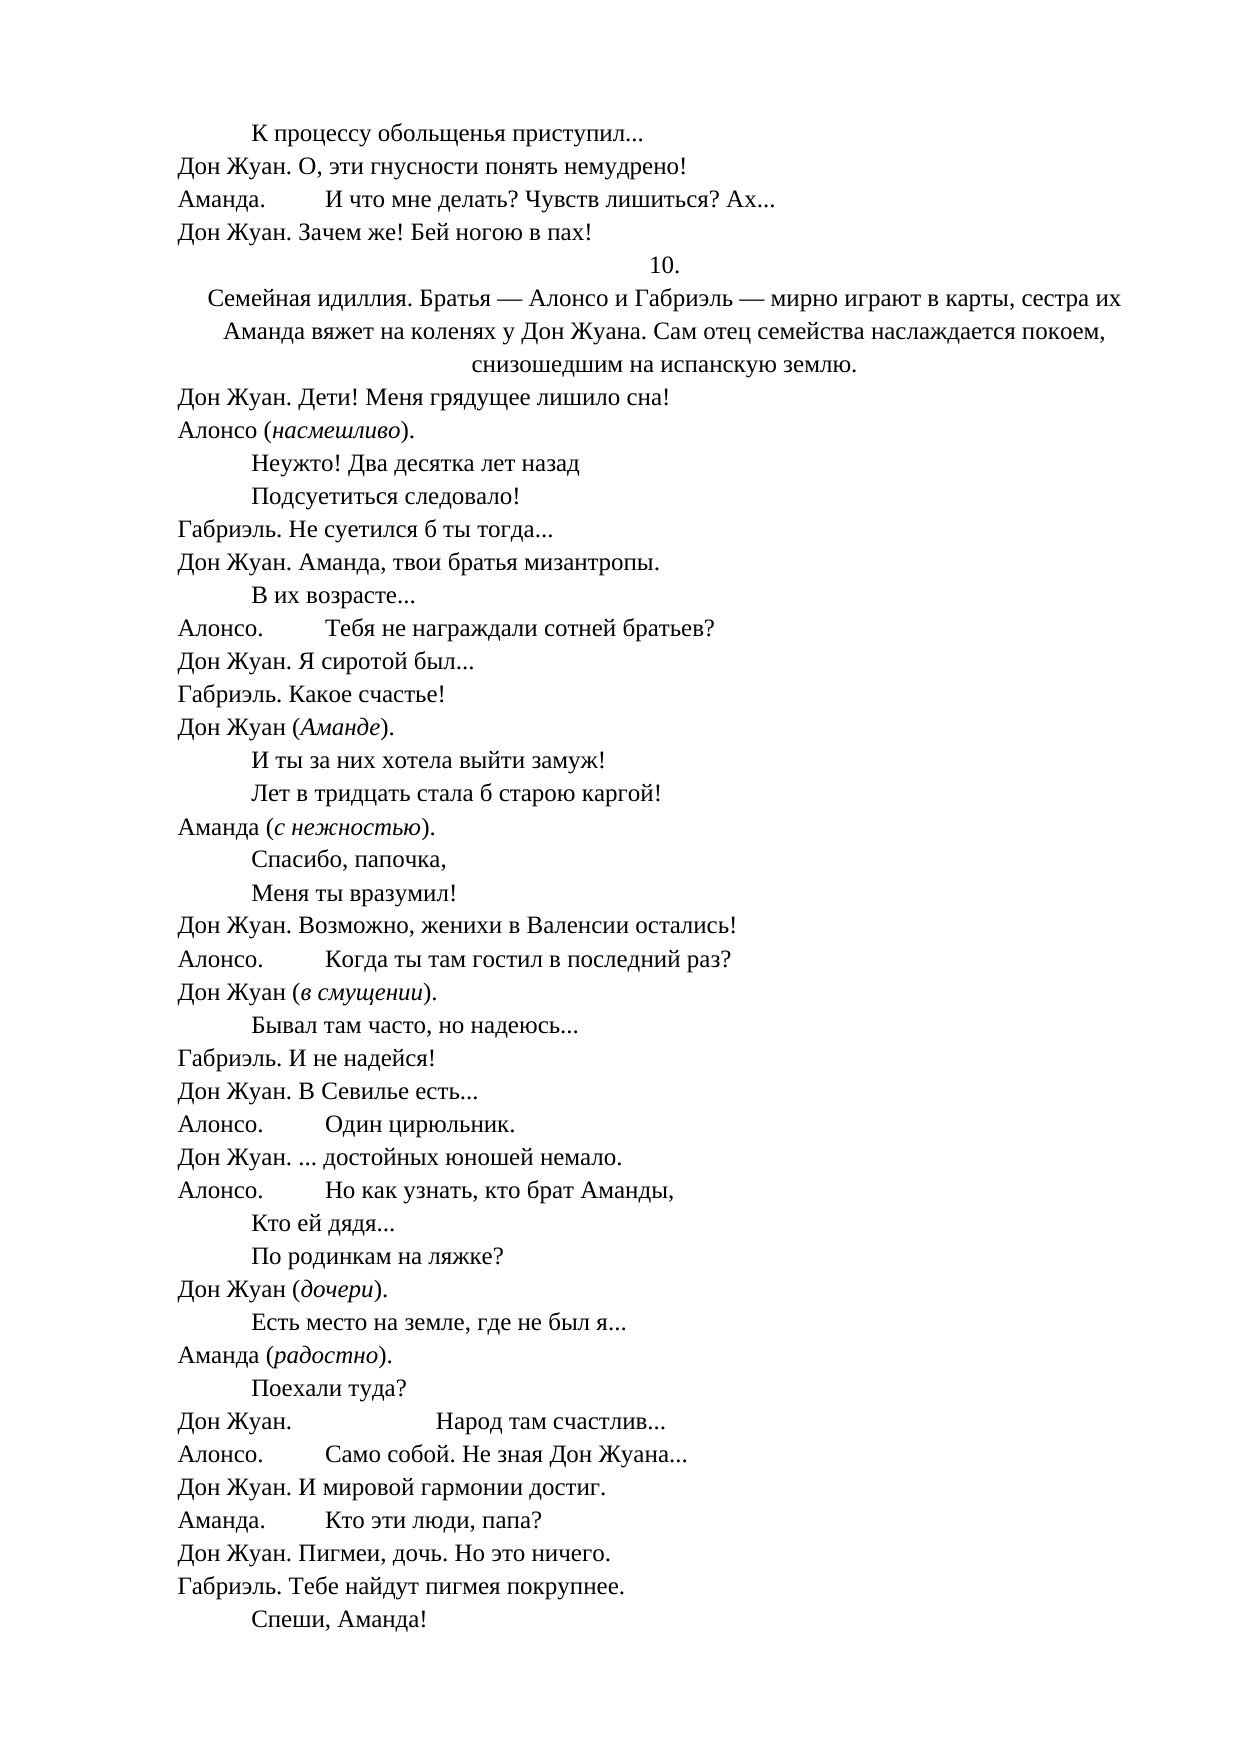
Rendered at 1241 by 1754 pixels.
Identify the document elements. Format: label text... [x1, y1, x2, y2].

text Алонсо. Один цирюльник. [177, 1109, 1152, 1137]
text Бывал там часто, но надеюсь... [177, 1010, 1152, 1038]
text Дон Жуан. Я сиротой был... [177, 646, 1152, 675]
text Аманда. И что мне делать? Чувств лишиться? Ах... [177, 184, 1152, 213]
text Спеши, Аманда! [177, 1604, 1152, 1633]
text Дон Жуан. ... достойных юношей немало. [177, 1142, 1152, 1171]
text Габриэль. Не суетился б ты тогда... [177, 514, 1152, 543]
text Алонсо. Тебя не награждали сотней братьев? [177, 613, 1152, 642]
text Спасибо, папочка, [177, 844, 1152, 873]
text 10. [177, 250, 1152, 279]
text Алонсо. Но как узнать, кто брат Аманды, [177, 1175, 1152, 1203]
text По родинкам на ляжке? [177, 1241, 1152, 1269]
text Аманда (с нежностью). [177, 812, 1152, 840]
text Габриэль. Какое счастье! [177, 679, 1152, 708]
text Аманда (радостно). [177, 1340, 1152, 1369]
text Подсуетиться следовало! [177, 481, 1152, 510]
text Меня ты вразумил! [177, 878, 1152, 906]
text Дон Жуан. Дети! Меня грядущее лишило сна! [177, 382, 1152, 411]
text Аманда. Кто эти люди, папа? [177, 1505, 1152, 1534]
text Дон Жуан. И мировой гармонии достиг. [177, 1472, 1152, 1501]
text В их возрасте... [177, 580, 1152, 609]
text Кто ей дядя... [177, 1208, 1152, 1237]
text Есть место на земле, где не был я... [177, 1307, 1152, 1336]
text Дон Жуан (дочери). [177, 1274, 1152, 1303]
text Дон Жуан. Народ там счастлив... [177, 1406, 1152, 1435]
text И ты за них хотела выйти замуж! [177, 746, 1152, 774]
text Дон Жуан (Аманде). [177, 712, 1152, 741]
text Поехали туда? [177, 1373, 1152, 1402]
text Неужто! Два десятка лет назад [177, 448, 1152, 477]
text К процессу обольщенья приступил... [177, 118, 1152, 147]
text Дон Жуан. Зачем же! Бей ногою в пах! [177, 217, 1152, 246]
text Габриэль. И не надейся! [177, 1043, 1152, 1071]
text Дон Жуан. Возможно, женихи в Валенсии остались! [177, 911, 1152, 939]
text Дон Жуан. О, эти гнусности понять немудрено! [177, 151, 1152, 180]
text Дон Жуан. Аманда, твои братья мизантропы. [177, 547, 1152, 576]
text Семейная идиллия. Братья — Алонсо и Габриэль — мирно играют в карты, сестра их Аманда вяжет на коленях у Дон Жуана. Сам отец семейства наслаждается покоем, снизошедшим на испанскую землю. [177, 283, 1152, 378]
text Дон Жуан. Пигмеи, дочь. Но это ничего. [177, 1538, 1152, 1567]
text Алонсо (насмешливо). [177, 415, 1152, 444]
text Дон Жуан. В Севилье есть... [177, 1076, 1152, 1104]
text Габриэль. Тебе найдут пигмея покрупнее. [177, 1571, 1152, 1600]
text Алонсо. Само собой. Не зная Дон Жуана... [177, 1439, 1152, 1468]
text Дон Жуан (в смущении). [177, 977, 1152, 1005]
text Алонсо. Когда ты там гостил в последний раз? [177, 944, 1152, 972]
text Лет в тридцать стала б старою каргой! [177, 778, 1152, 807]
